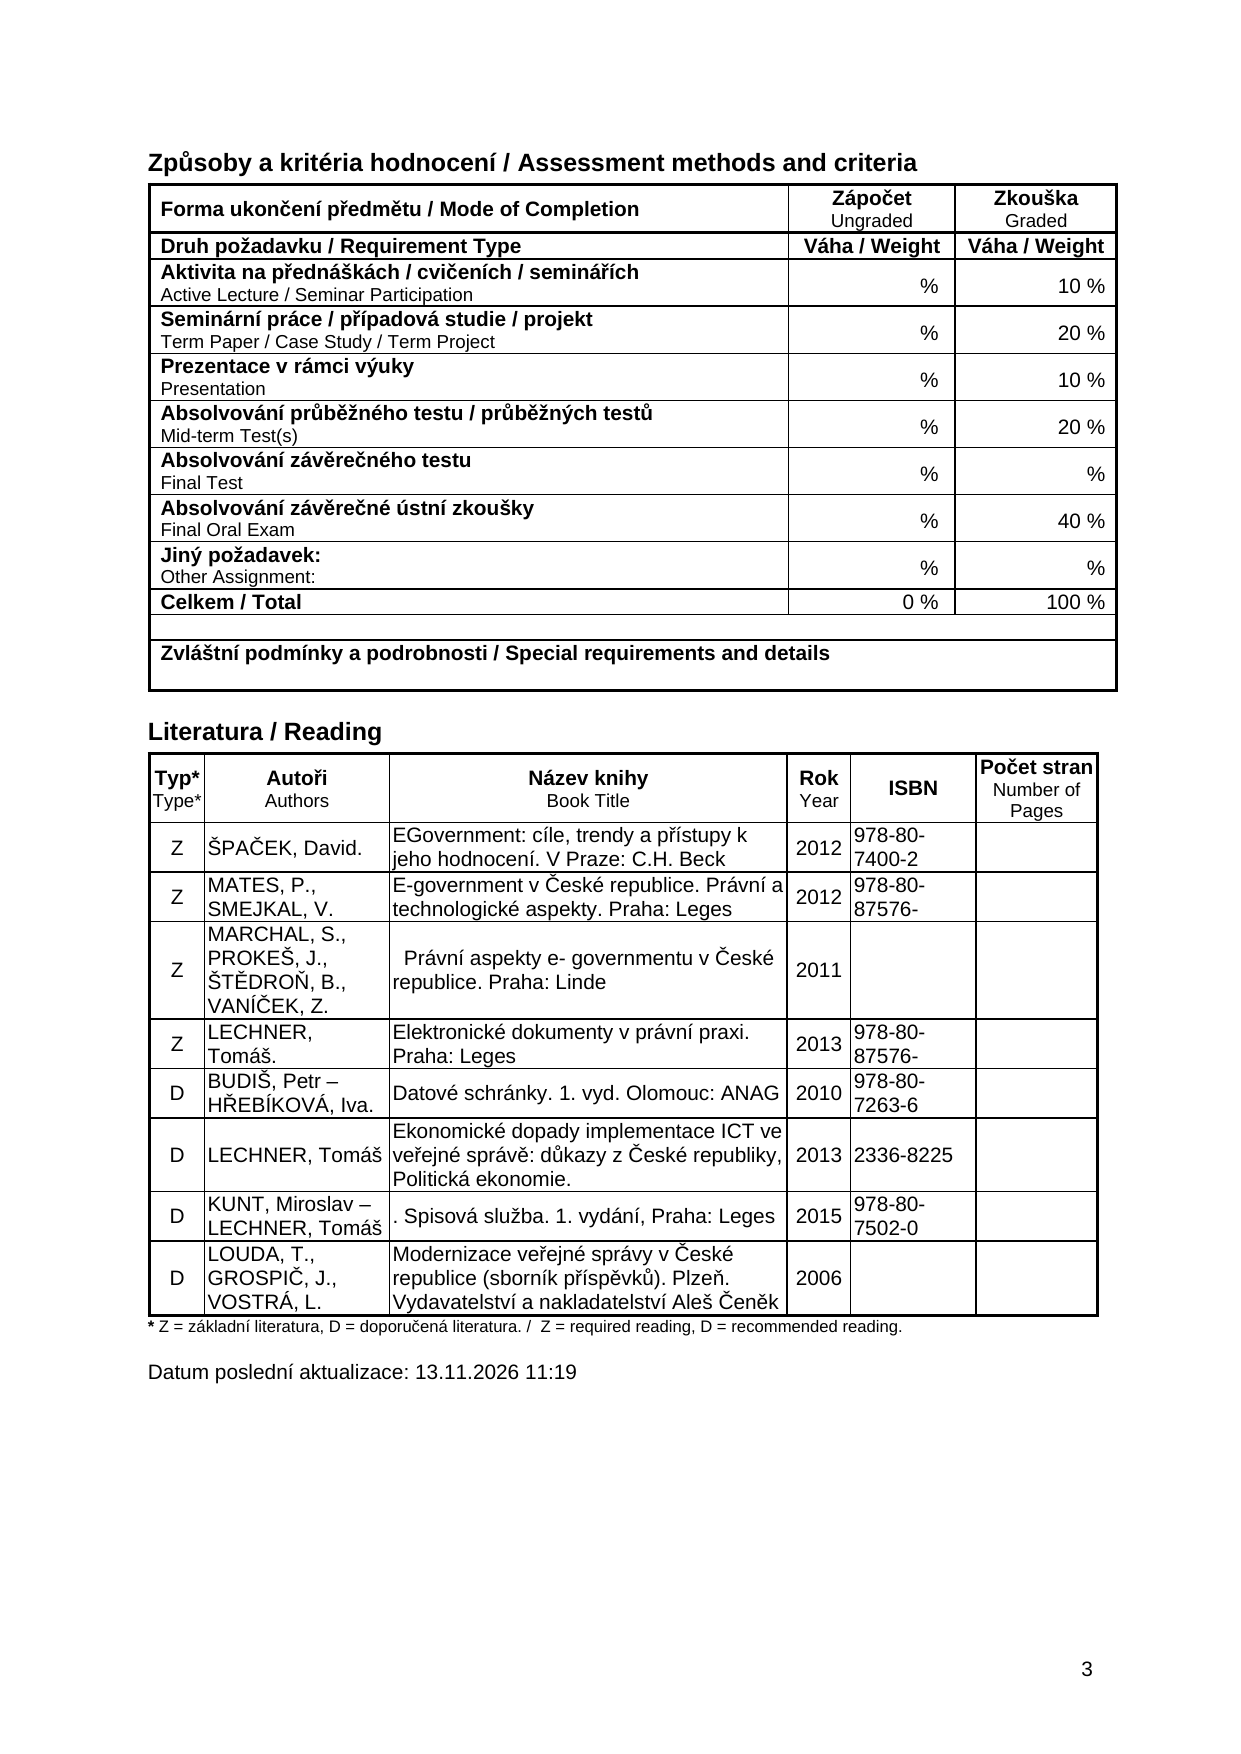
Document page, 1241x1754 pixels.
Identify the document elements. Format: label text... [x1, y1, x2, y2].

table_cell 2011 [788, 922, 850, 1018]
table_cell Z [151, 873, 204, 921]
table_header Typ* Type* [151, 755, 204, 822]
table_cell D [151, 1192, 204, 1240]
table_cell 2012 [788, 873, 850, 921]
table_cell [977, 1020, 1096, 1068]
table_cell D [151, 1242, 204, 1313]
table_cell EGovernment: cíle, trendy a přístupy k jeho hodnocení. V Praze: C.H. Beck [390, 823, 786, 871]
table_cell 100 % [956, 590, 1115, 613]
table_cell % [789, 448, 954, 494]
table_header Rok Year [788, 755, 850, 822]
table_header Zkouška Graded [956, 186, 1115, 231]
table_cell MATES, P., SMEJKAL, V. [205, 873, 389, 921]
table_cell 2010 [788, 1069, 850, 1117]
table_cell [977, 873, 1096, 921]
table_cell Z [151, 1020, 204, 1068]
table_cell 2013 [788, 1119, 850, 1191]
table_cell Aktivita na přednáškách / cvičeních / seminářích Active Lecture / Seminar Participation [151, 260, 788, 305]
table_cell MARCHAL, S., PROKEŠ, J., ŠTĚDROŇ, B., VANÍČEK, Z. [205, 922, 389, 1018]
table_cell [851, 1242, 975, 1313]
table_cell Zvláštní podmínky a podrobnosti / Special requirements and details [151, 641, 1115, 688]
table_cell Z [151, 922, 204, 1018]
table_cell 2013 [788, 1020, 850, 1068]
table_cell [977, 1192, 1096, 1240]
table_cell Váha / Weight [956, 234, 1115, 258]
table_header Zápočet Ungraded [789, 186, 954, 231]
table_cell BUDIŠ, Petr – HŘEBÍKOVÁ, Iva. [205, 1069, 389, 1117]
table_cell D [151, 1119, 204, 1191]
table_cell Absolvování průběžného testu / průběžných testů Mid-term Test(s) [151, 401, 788, 447]
text * Z = základní literatura, D = doporučená literatura. / Z = required reading, D = recommended reading. [148, 1317, 1093, 1336]
table_cell Právní aspekty e- governmentu v České republice. Praha: Linde [390, 922, 786, 1018]
table_cell 2006 [788, 1242, 850, 1313]
text Literatura / Reading [148, 717, 1093, 745]
table_cell 2012 [788, 823, 850, 871]
table_cell % [789, 542, 954, 588]
table_cell 978-80-87576- [851, 873, 975, 921]
table_cell 20 % [956, 307, 1115, 352]
table_cell % [789, 307, 954, 352]
table_cell 2336-8225 [851, 1119, 975, 1191]
table_cell % [956, 542, 1115, 588]
table_cell Váha / Weight [789, 234, 954, 258]
table_cell 10 % [956, 354, 1115, 399]
table_cell Jiný požadavek: (stručný popis) Other Assignment: [151, 542, 788, 588]
table_cell Absolvování závěrečné ústní zkoušky Final Oral Exam [151, 495, 788, 541]
table_header Forma ukončení předmětu / Mode of Completion [151, 186, 788, 231]
table_cell % [956, 448, 1115, 494]
table_cell [851, 922, 975, 1018]
table_cell % [789, 260, 954, 305]
table_cell 978-80-87576- [851, 1020, 975, 1068]
table_cell 0 % [789, 590, 954, 613]
table_cell [977, 1119, 1096, 1191]
table_cell Z [151, 823, 204, 871]
table_cell [977, 922, 1096, 1018]
table_cell 2015 [788, 1192, 850, 1240]
table_cell 10 % [956, 260, 1115, 305]
text Způsoby a kritéria hodnocení / Assessment methods and criteria [148, 148, 1093, 176]
table_cell LOUDA, T., GROSPIČ, J., VOSTRÁ, L. [205, 1242, 389, 1313]
table_cell Celkem / Total [151, 590, 788, 613]
table_cell . Spisová služba. 1. vydání, Praha: Leges [390, 1192, 786, 1240]
table_cell [977, 1242, 1096, 1313]
table_cell KUNT, Miroslav – LECHNER, Tomáš [205, 1192, 389, 1240]
table_cell LECHNER, Tomáš. [205, 1020, 389, 1068]
table_cell Datové schránky. 1. vyd. Olomouc: ANAG [390, 1069, 786, 1117]
table_cell % [789, 401, 954, 447]
table_cell % [789, 495, 954, 541]
table_cell LECHNER, Tomáš [205, 1119, 389, 1191]
table_header Autoři Authors [205, 755, 389, 822]
table_cell [977, 1069, 1096, 1117]
table_header ISBN [851, 755, 975, 822]
text Datum poslední aktualizace: 9.2.2021 23:21 [148, 1360, 1093, 1384]
table_cell 40 % [956, 495, 1115, 541]
table_cell [977, 823, 1096, 871]
table_cell 20 % [956, 401, 1115, 447]
table_cell Druh požadavku / Requirement Type [151, 234, 788, 258]
table_cell Elektronické dokumenty v právní praxi. Praha: Leges [390, 1020, 786, 1068]
table_cell E-government v České republice. Právní a technologické aspekty. Praha: Leges [390, 873, 786, 921]
table_header Počet stran Number of Pages [977, 755, 1096, 822]
table_cell Prezentace v rámci výuky Presentation [151, 354, 788, 399]
table_cell Modernizace veřejné správy v České republice (sborník příspěvků). Plzeň. Vydavatelství a nakladatelství Aleš Čeněk [390, 1242, 786, 1313]
table_cell Seminární práce / případová studie / projekt Term Paper / Case Study / Term Project [151, 307, 788, 352]
table_cell [151, 615, 1115, 639]
table_header Název knihy Book Title [390, 755, 786, 822]
table_cell 978-80-7400-2 [851, 823, 975, 871]
table_cell % [789, 354, 954, 399]
table_cell Ekonomické dopady implementace ICT ve veřejné správě: důkazy z České republiky, Politická ekonomie. [390, 1119, 786, 1191]
table_cell 978-80-7263-6 [851, 1069, 975, 1117]
table_cell 978-80-7502-0 [851, 1192, 975, 1240]
table_cell Absolvování závěrečného testu Final Test [151, 448, 788, 494]
table_cell D [151, 1069, 204, 1117]
table_cell ŠPAČEK, David. [205, 823, 389, 871]
